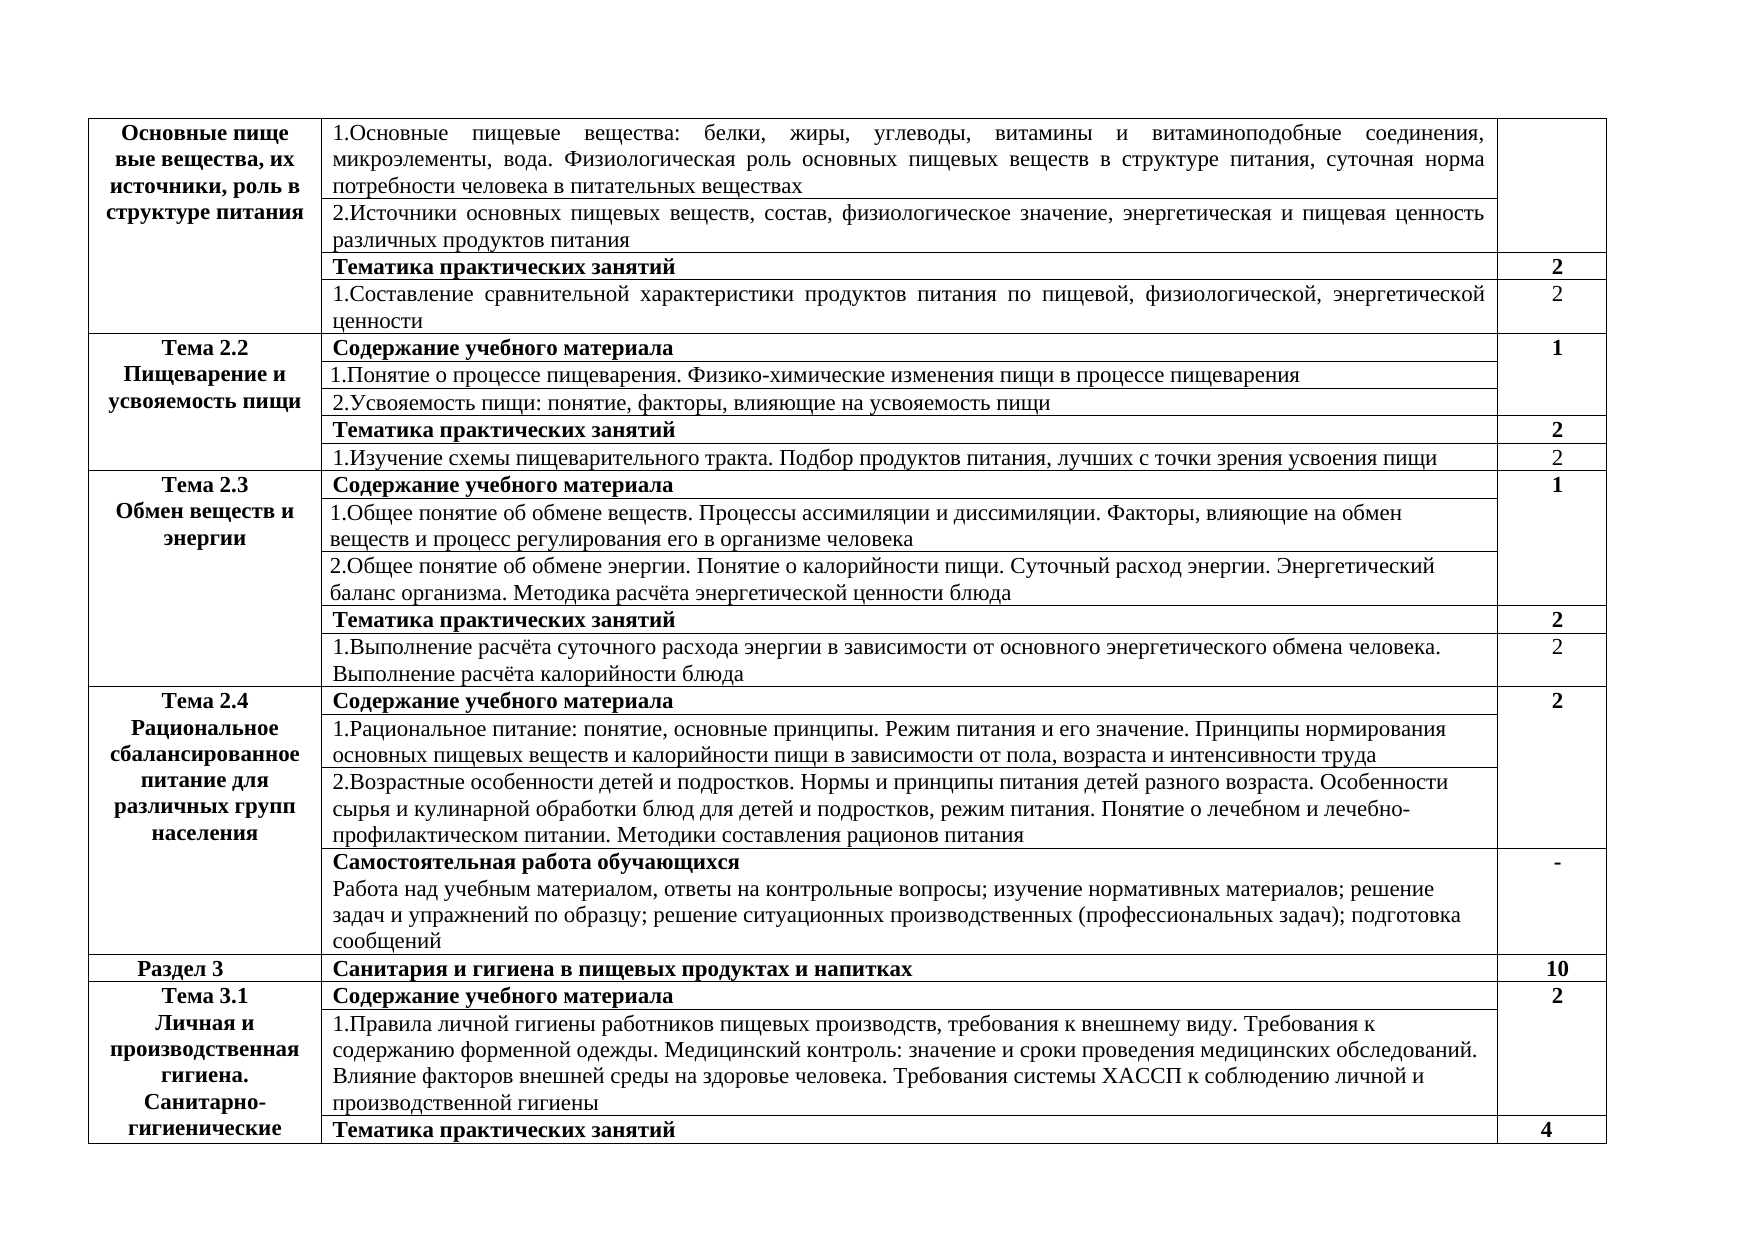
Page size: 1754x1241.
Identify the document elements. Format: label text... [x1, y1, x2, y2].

table_cell 1.Правила личной гигиены работников пищевых производств, требования к внешнему виду. Требования к содержанию форменной одежды. Медицинский контроль: значение и сроки проведения медицинских обследований. Влияние факторов внешней среды на здоровье человека. Требования системы ХАССП к соблюдению личной и производственной гигиены [322, 1010, 1497, 1115]
table_cell Тематика практических занятий [322, 1116, 1497, 1142]
table_cell Тема 3.1 Личная и производственная гигиена. Санитарно-гигиенические требования к помещениям [89, 982, 321, 1142]
table_cell 1.Выполнение расчёта суточного расхода энергии в зависимости от основного энергетического обмена человека. Выполнение расчёта калорийности блюда [322, 634, 1497, 686]
table_cell Тематика практических занятий [322, 416, 1497, 443]
table_cell 2 [1498, 606, 1606, 632]
table_cell 2 [1498, 634, 1606, 686]
table_cell 1 [1498, 334, 1606, 415]
table_cell 2 [1498, 253, 1606, 279]
table_cell 4 [1498, 1116, 1606, 1142]
table_cell 2 [1498, 444, 1606, 470]
table_cell 1.Рациональное питание: понятие, основные принципы. Режим питания и его значение. Принципы нормирования основных пищевых веществ и калорийности пищи в зависимости от пола, возраста и интенсивности труда [322, 715, 1497, 767]
table_cell Содержание учебного материала [322, 687, 1497, 713]
table_cell 2 [1498, 280, 1606, 333]
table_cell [89, 119, 321, 333]
table_cell Самостоятельная работа обучающихся Работа над учебным материалом, ответы на контрольные вопросы; изучение нормативных материалов; решение задач и упражнений по образцу; решение ситуационных производственных (профессиональных задач); подготовка сообщений [322, 849, 1497, 954]
table_cell 2.Усвояемость пищи: понятие, факторы, влияющие на усвояемость пищи [322, 389, 1497, 415]
table_cell 2.Возрастные особенности детей и подростков. Нормы и принципы питания детей разного возраста. Особенности сырья и кулинарной обработки блюд для детей и подростков, режим питания. Понятие о лечебном и лечебно-профилактическом питании. Методики составления рационов питания [322, 768, 1497, 847]
table_cell 1.Составление сравнительной характеристики продуктов питания по пищевой, физиологической, энергетической ценности [322, 280, 1497, 333]
table_cell Тема 2.4 Рациональное сбалансированное питание для различных групп населения [89, 687, 321, 954]
table_cell Тема 2.3 Обмен веществ и энергии [89, 471, 321, 686]
table_cell 2 [1498, 119, 1606, 252]
table_cell 1.Изучение схемы пищеварительного тракта. Подбор продуктов питания, лучших с точки зрения усвоения пищи [322, 444, 1497, 470]
table_cell - [1498, 849, 1606, 954]
table_cell Раздел 3 [89, 955, 321, 981]
table_cell Содержание учебного материала [322, 471, 1497, 497]
table_cell Санитария и гигиена в пищевых продуктах и напитках [322, 955, 1497, 981]
table_cell Тематика практических занятий [322, 253, 1497, 279]
table_cell 2 [1498, 687, 1606, 847]
table_cell Тема 2.2 Пищеварение и усвояемость пищи [89, 334, 321, 470]
table_cell 1 [1498, 471, 1606, 605]
table_cell Содержание учебного материала [322, 982, 1497, 1009]
table_cell 2 [1498, 416, 1606, 443]
table_cell 2 [1498, 982, 1606, 1115]
table_cell Содержание учебного материала [322, 334, 1497, 361]
table_cell Тематика практических занятий [322, 606, 1497, 632]
table_cell 10 [1498, 955, 1606, 981]
table_cell 1.Понятие о процессе пищеварения. Физико-химические изменения пищи в процессе пищеварения [322, 362, 1497, 388]
table_cell 2.Источники основных пищевых веществ, состав, физиологическое значение, энергетическая и пищевая ценность различных продуктов питания [322, 199, 1497, 252]
table_cell 1.Основные пищевые вещества: белки, жиры, углеводы, витамины и витаминоподобные соединения, микроэлементы, вода. Физиологическая роль основных пищевых веществ в структуре питания, суточная норма потребности человека в питательных веществах [322, 119, 1497, 198]
table_cell 1.Общее понятие об обмене веществ. Процессы ассимиляции и диссимиляции. Факторы, влияющие на обмен веществ и процесс регулирования его в организме человека [322, 499, 1497, 551]
table_cell 2.Общее понятие об обмене энергии. Понятие о калорийности пищи. Суточный расход энергии. Энергетический баланс организма. Методика расчёта энергетической ценности блюда [322, 552, 1497, 605]
